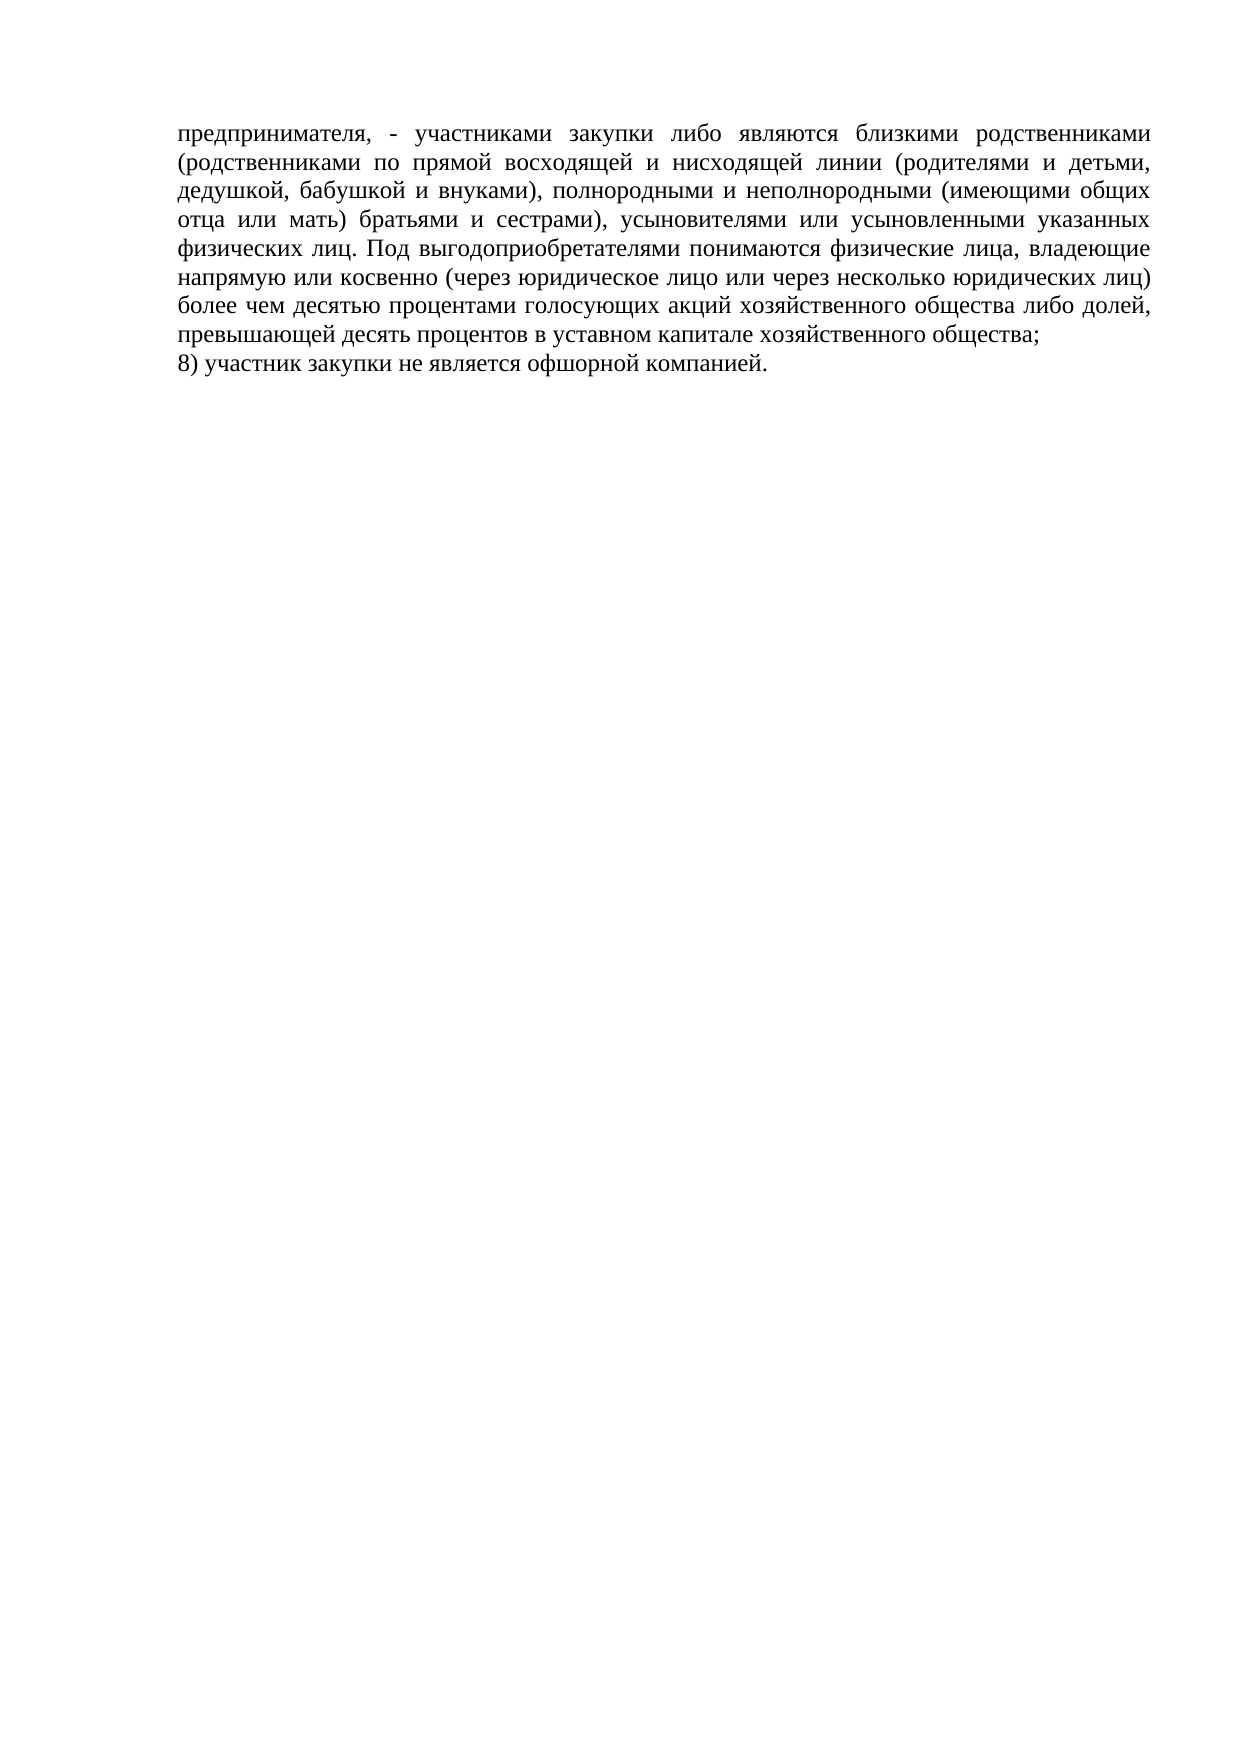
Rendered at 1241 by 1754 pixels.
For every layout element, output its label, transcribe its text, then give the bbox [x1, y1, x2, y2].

text 8) участник закупки не является офшорной компанией. [177, 348, 1152, 377]
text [177, 118, 1152, 348]
